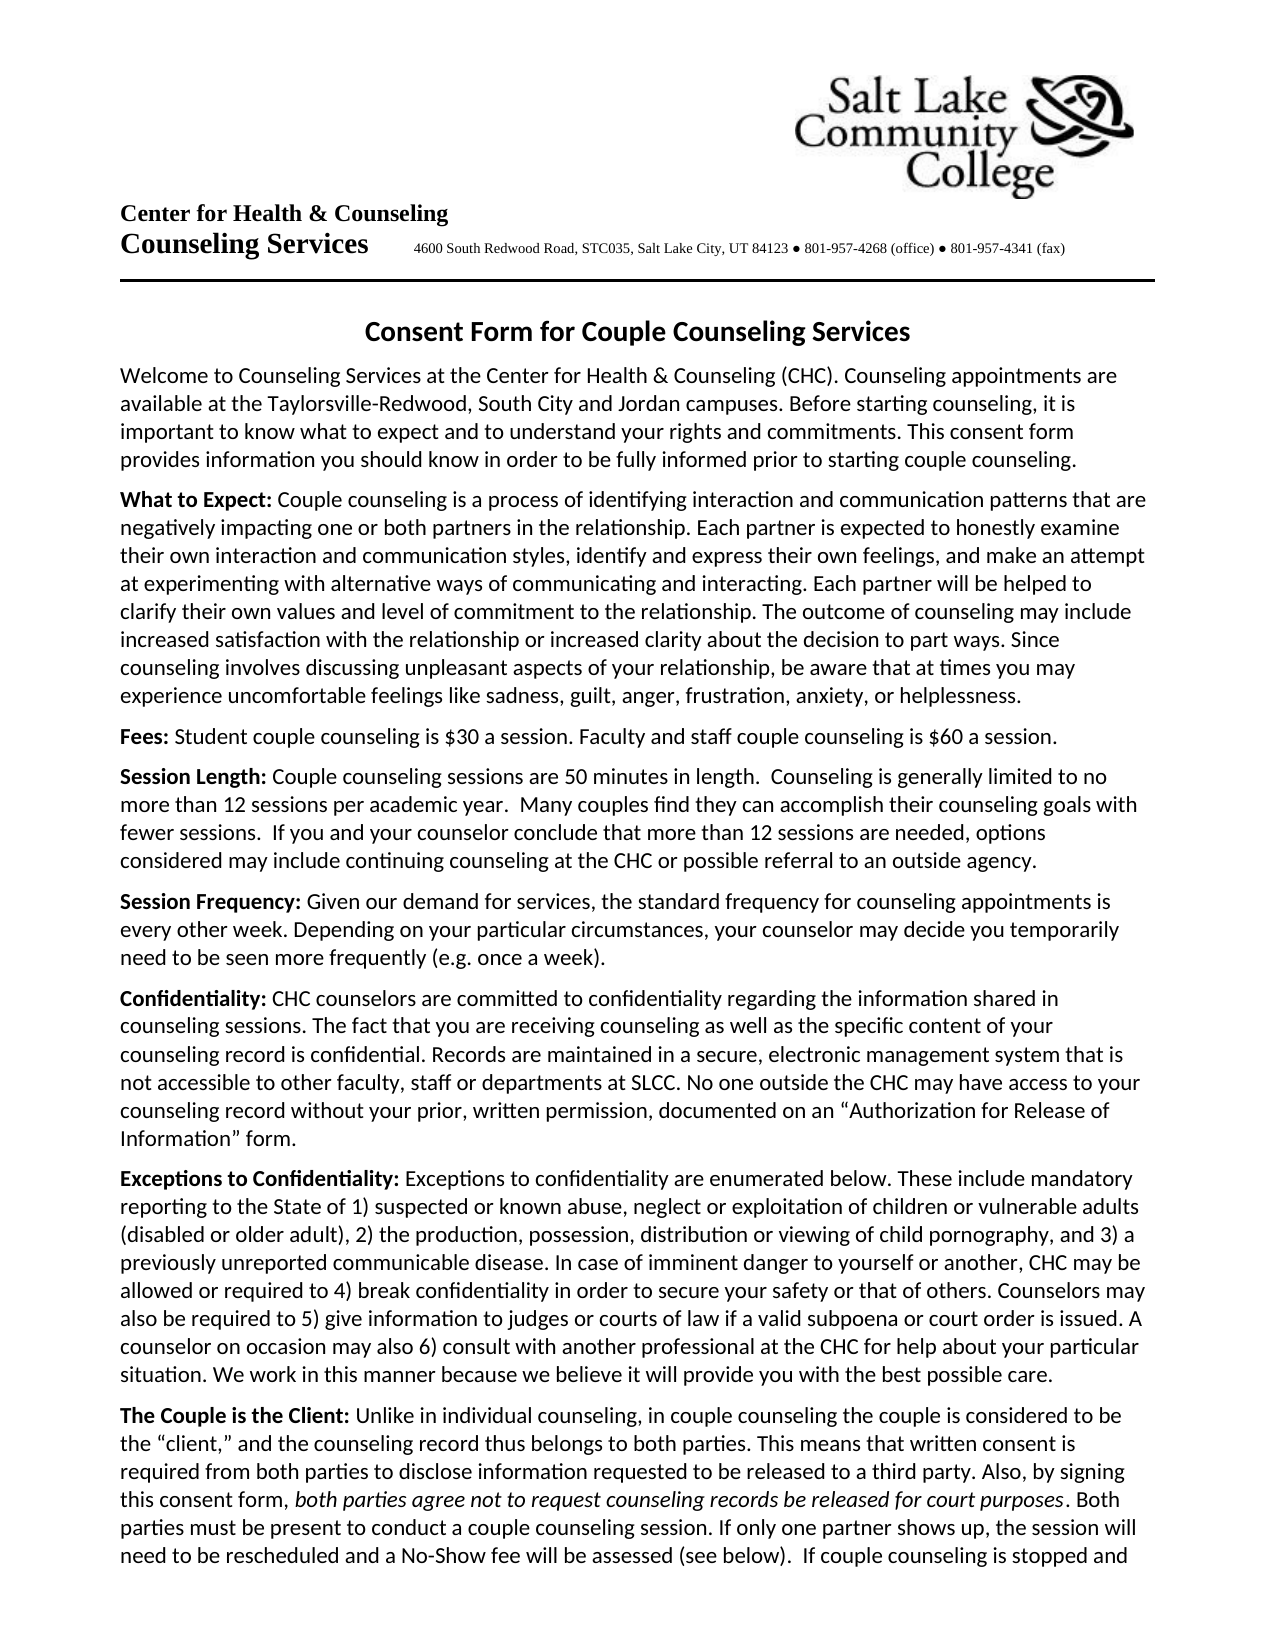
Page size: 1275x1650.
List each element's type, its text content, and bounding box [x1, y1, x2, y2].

text Confidentiality: CHC counselors are committed to confidentiality regarding the information shared in counseling sessions. The fact that you are receiving counseling as well as the specific content of your counseling record is confidential. Records are maintained in a secure, electronic management system that is not accessible to other faculty, staff or departments at SLCC. No one outside the CHC may have access to your counseling record without your prior, written permission, documented on an “Authorization for Release of Information” form. [120, 984, 1155, 1152]
text Exceptions to Confidentiality: Exceptions to confidentiality are enumerated below. These include mandatory reporting to the State of 1) suspected or known abuse, neglect or exploitation of children or vulnerable adults (disabled or older adult), 2) the production, possession, distribution or viewing of child pornography, and 3) a previously unreported communicable disease. In case of imminent danger to yourself or another, CHC may be allowed or required to 4) break confidentiality in order to secure your safety or that of others. Counselors may also be required to 5) give information to judges or courts of law if a valid subpoena or court order is issued. A counselor on occasion may also 6) consult with another professional at the CHC for help about your particular situation. We work in this manner because we believe it will provide you with the best possible care. [120, 1164, 1155, 1388]
text Fees: Student couple counseling is $30 a session. Faculty and staff couple counseling is $60 a session. [120, 722, 1155, 750]
text Counseling Services 4600 South Redwood Road, STC035, Salt Lake City, UT 84123 ● 801-957-4268 (office) ● 801-957-4341 (fax) [120, 227, 1155, 260]
text Session Length: Couple counseling sessions are 50 minutes in length. Counseling is generally limited to no more than 12 sessions per academic year. Many couples find they can accomplish their counseling goals with fewer sessions. If you and your counselor conclude that more than 12 sessions are needed, options considered may include continuing counseling at the CHC or possible referral to an outside agency. [120, 762, 1155, 874]
text Session Frequency: Given our demand for services, the standard frequency for counseling appointments is every other week. Depending on your particular circumstances, your counselor may decide you temporarily need to be seen more frequently (e.g. once a week). [120, 887, 1155, 971]
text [120, 1401, 1155, 1569]
text Welcome to Counseling Services at the Center for Health & Counseling (CHC). Counseling appointments are available at the Taylorsville-Redwood, South City and Jordan campuses. Before starting counseling, it is important to know what to expect and to understand your rights and commitments. This consent form provides information you should know in order to be fully informed prior to starting couple counseling. [120, 361, 1155, 473]
text What to Expect: Couple counseling is a process of identifying interaction and communication patterns that are negatively impacting one or both partners in the relationship. Each partner is expected to honestly examine their own interaction and communication styles, identify and express their own feelings, and make an attempt at experimenting with alternative ways of communicating and interacting. Each partner will be helped to clarify their own values and level of commitment to the relationship. The outcome of counseling may include increased satisfaction with the relationship or increased clarity about the decision to part ways. Since counseling involves discussing unpleasant aspects of your relationship, be aware that at times you may experience uncomfortable feelings like sadness, guilt, anger, frustration, anxiety, or helplessness. [120, 485, 1155, 709]
text Consent Form for Couple Counseling Services [120, 313, 1155, 348]
text Center for Health & Counseling [120, 75, 1155, 227]
